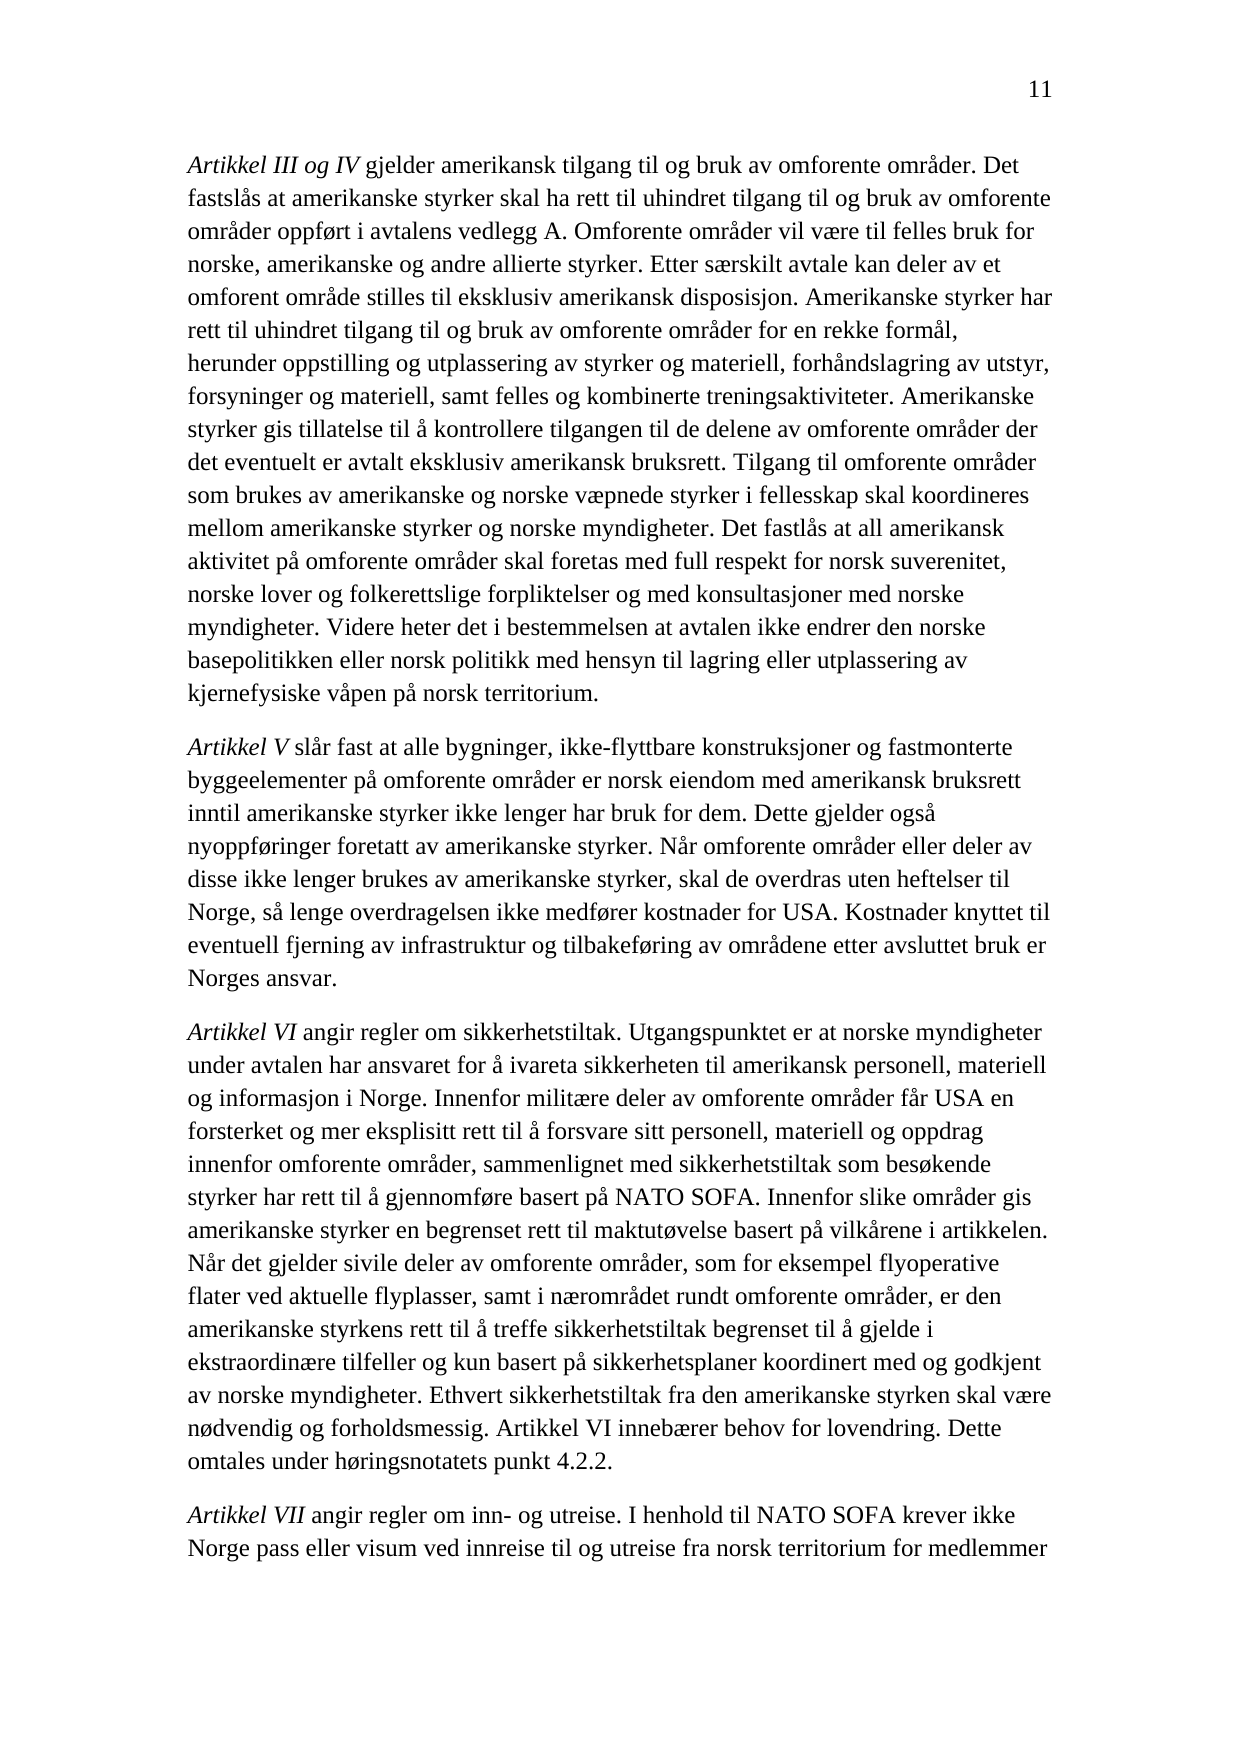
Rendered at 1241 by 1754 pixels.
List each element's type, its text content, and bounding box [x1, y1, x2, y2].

text Artikkel III og IV gjelder amerikansk tilgang til og bruk av omforente områder. Det fastslås at amerikanske styrker skal ha rett til uhindret tilgang til og bruk av omforente områder oppført i avtalens vedlegg A. Omforente områder vil være til felles bruk for norske, amerikanske og andre allierte styrker. Etter særskilt avtale kan deler av et omforent område stilles til eksklusiv amerikansk disposisjon. Amerikanske styrker har rett til uhindret tilgang til og bruk av omforente områder for en rekke formål, herunder oppstilling og utplassering av styrker og materiell, forhåndslagring av utstyr, forsyninger og materiell, samt felles og kombinerte treningsaktiviteter. Amerikanske styrker gis tillatelse til å kontrollere tilgangen til de delene av omforente områder der det eventuelt er avtalt eksklusiv amerikansk bruksrett. Tilgang til omforente områder som brukes av amerikanske og norske væpnede styrker i fellesskap skal koordineres mellom amerikanske styrker og norske myndigheter. Det fastlås at all amerikansk aktivitet på omforente områder skal foretas med full respekt for norsk suverenitet, norske lover og folkerettslige forpliktelser og med konsultasjoner med norske myndigheter. Videre heter det i bestemmelsen at avtalen ikke endrer den norske basepolitikken eller norsk politikk med hensyn til lagring eller utplassering av kjernefysiske våpen på norsk territorium. [187, 150, 1053, 707]
text Artikkel V slår fast at alle bygninger, ikke-flyttbare konstruksjoner og fastmonterte byggeelementer på omforente områder er norsk eiendom med amerikansk bruksrett inntil amerikanske styrker ikke lenger har bruk for dem. Dette gjelder også nyoppføringer foretatt av amerikanske styrker. Når omforente områder eller deler av disse ikke lenger brukes av amerikanske styrker, skal de overdras uten heftelser til Norge, så lenge overdragelsen ikke medfører kostnader for USA. Kostnader knyttet til eventuell fjerning av infrastruktur og tilbakeføring av områdene etter avsluttet bruk er Norges ansvar. [187, 732, 1053, 992]
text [187, 1500, 1053, 1562]
text Artikkel VI angir regler om sikkerhetstiltak. Utgangspunktet er at norske myndigheter under avtalen har ansvaret for å ivareta sikkerheten til amerikansk personell, materiell og informasjon i Norge. Innenfor militære deler av omforente områder får USA en forsterket og mer eksplisitt rett til å forsvare sitt personell, materiell og oppdrag innenfor omforente områder, sammenlignet med sikkerhetstiltak som besøkende styrker har rett til å gjennomføre basert på NATO SOFA. Innenfor slike områder gis amerikanske styrker en begrenset rett til maktutøvelse basert på vilkårene i artikkelen. Når det gjelder sivile deler av omforente områder, som for eksempel flyoperative flater ved aktuelle flyplasser, samt i nærområdet rundt omforente områder, er den amerikanske styrkens rett til å treffe sikkerhetstiltak begrenset til å gjelde i ekstraordinære tilfeller og kun basert på sikkerhetsplaner koordinert med og godkjent av norske myndigheter. Ethvert sikkerhetstiltak fra den amerikanske styrken skal være nødvendig og forholdsmessig. Artikkel VI innebærer behov for lovendring. Dette omtales under høringsnotatets punkt 4.2.2. [187, 1017, 1053, 1475]
